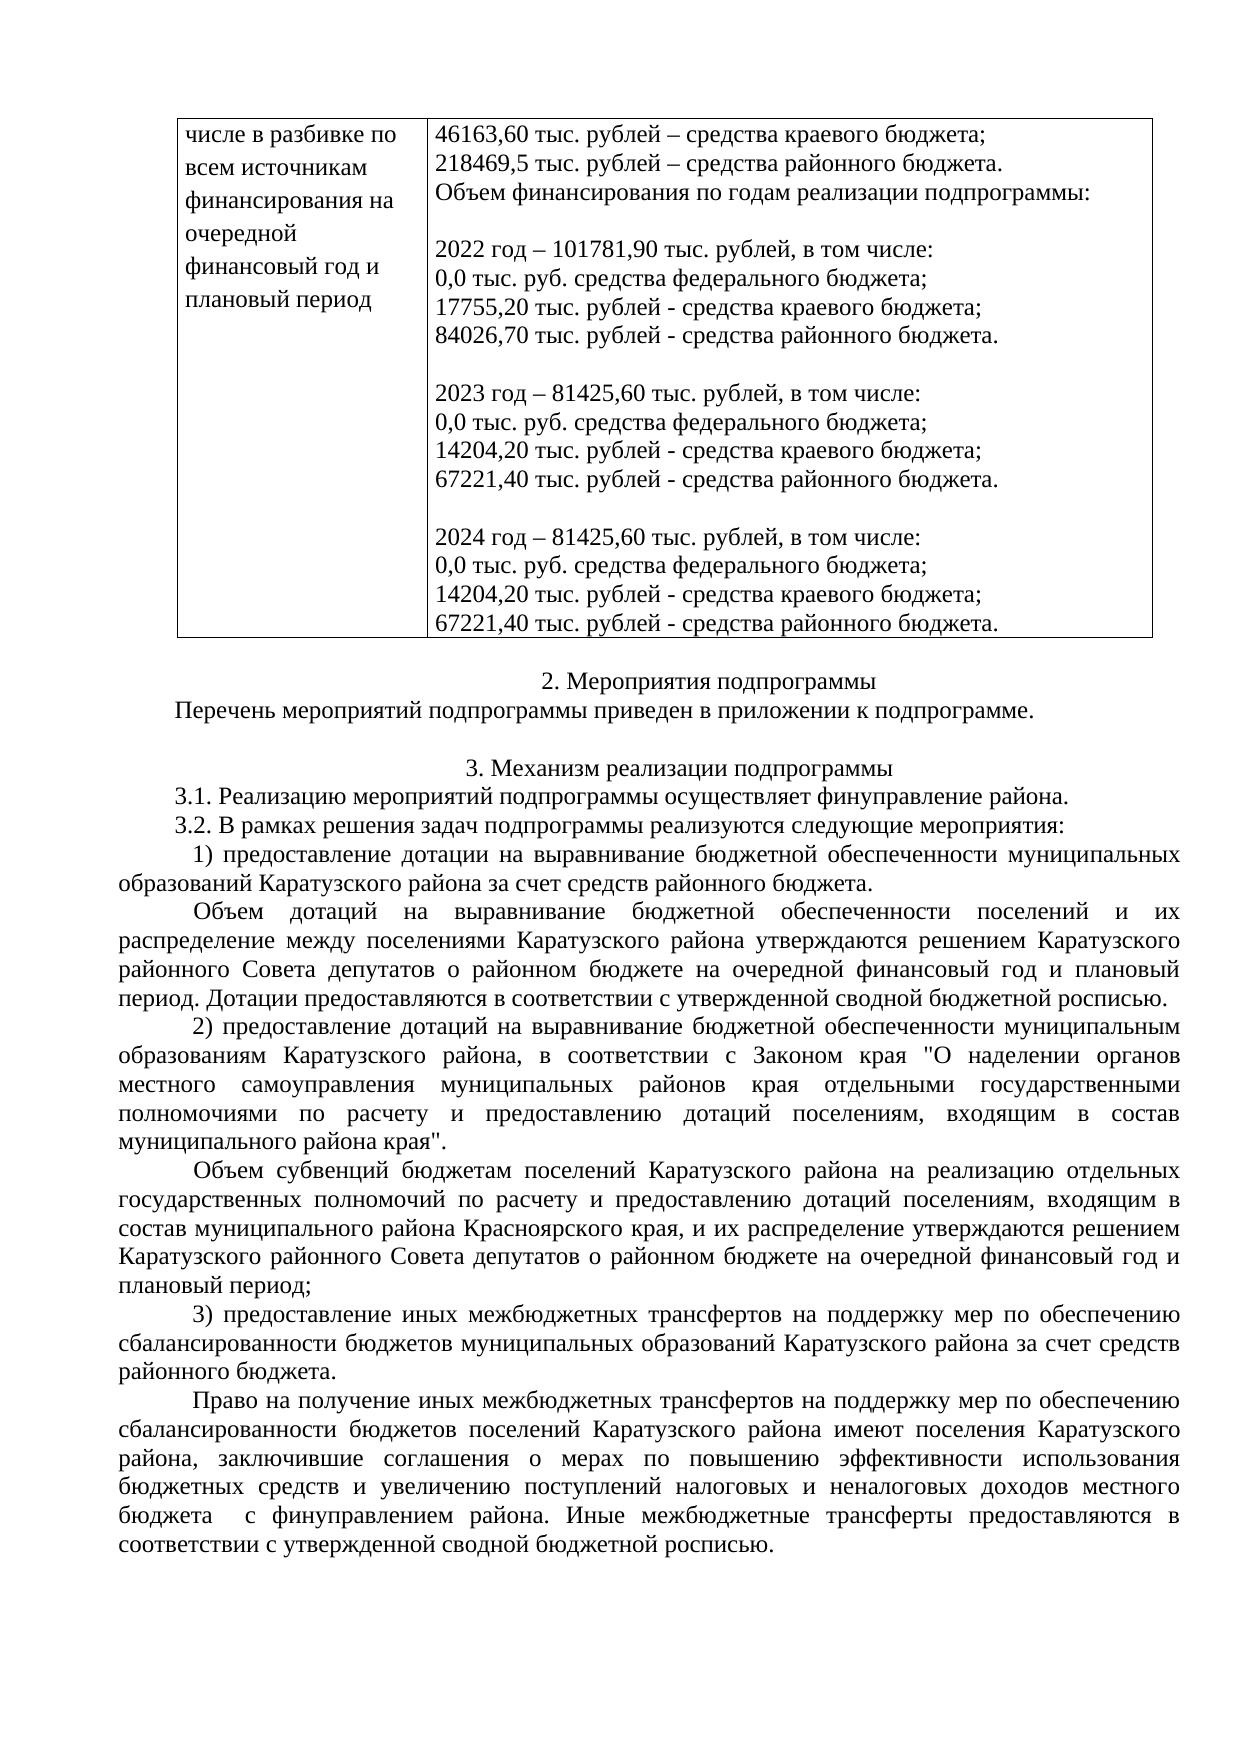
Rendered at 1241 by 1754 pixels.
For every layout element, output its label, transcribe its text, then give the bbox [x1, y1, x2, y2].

text 2. Мероприятия подпрограммы [177, 666, 1181, 695]
text 3) предоставление иных межбюджетных трансфертов на поддержку мер по обеспечению сбалансированности бюджетов муниципальных образований Каратузского района за счет средств районного бюджета. [118, 1299, 1181, 1385]
text 3.1. Реализацию мероприятий подпрограммы осуществляет финуправление района. [118, 781, 1181, 810]
text Объем субвенций бюджетам поселений Каратузского района на реализацию отдельных государственных полномочий по расчету и предоставлению дотаций поселениям, входящим в состав муниципального района Красноярского края, и их распределение утверждаются решением Каратузского районного Совета депутатов о районном бюджете на очередной финансовый год и плановый период; [118, 1155, 1181, 1299]
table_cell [428, 119, 1152, 637]
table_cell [178, 119, 427, 637]
text Право на получение иных межбюджетных трансфертов на поддержку мер по обеспечению сбалансированности бюджетов поселений Каратузского района имеют поселения Каратузского района, заключившие соглашения о мерах по повышению эффективности использования бюджетных средств и увеличению поступлений налоговых и неналоговых доходов местного бюджета с финуправлением района. Иные межбюджетные трансферты предоставляются в соответствии с утвержденной сводной бюджетной росписью. [118, 1385, 1181, 1558]
text 1) предоставление дотации на выравнивание бюджетной обеспеченности муниципальных образований Каратузского района за счет средств районного бюджета. [118, 839, 1181, 896]
text 2) предоставление дотаций на выравнивание бюджетной обеспеченности муниципальным образованиям Каратузского района, в соответствии с Законом края "О наделении органов местного самоуправления муниципальных районов края отдельными государственными полномочиями по расчету и предоставлению дотаций поселениям, входящим в состав муниципального района края". [118, 1011, 1181, 1155]
text Объем дотаций на выравнивание бюджетной обеспеченности поселений и их распределение между поселениями Каратузского района утверждаются решением Каратузского районного Совета депутатов о районном бюджете на очередной финансовый год и плановый период. Дотации предоставляются в соответствии с утвержденной сводной бюджетной росписью. [118, 896, 1181, 1011]
text Перечень мероприятий подпрограммы приведен в приложении к подпрограмме. [118, 695, 1181, 724]
text 3. Механизм реализации подпрограммы [118, 753, 1181, 781]
text 3.2. В рамках решения задач подпрограммы реализуются следующие мероприятия: [118, 810, 1181, 839]
